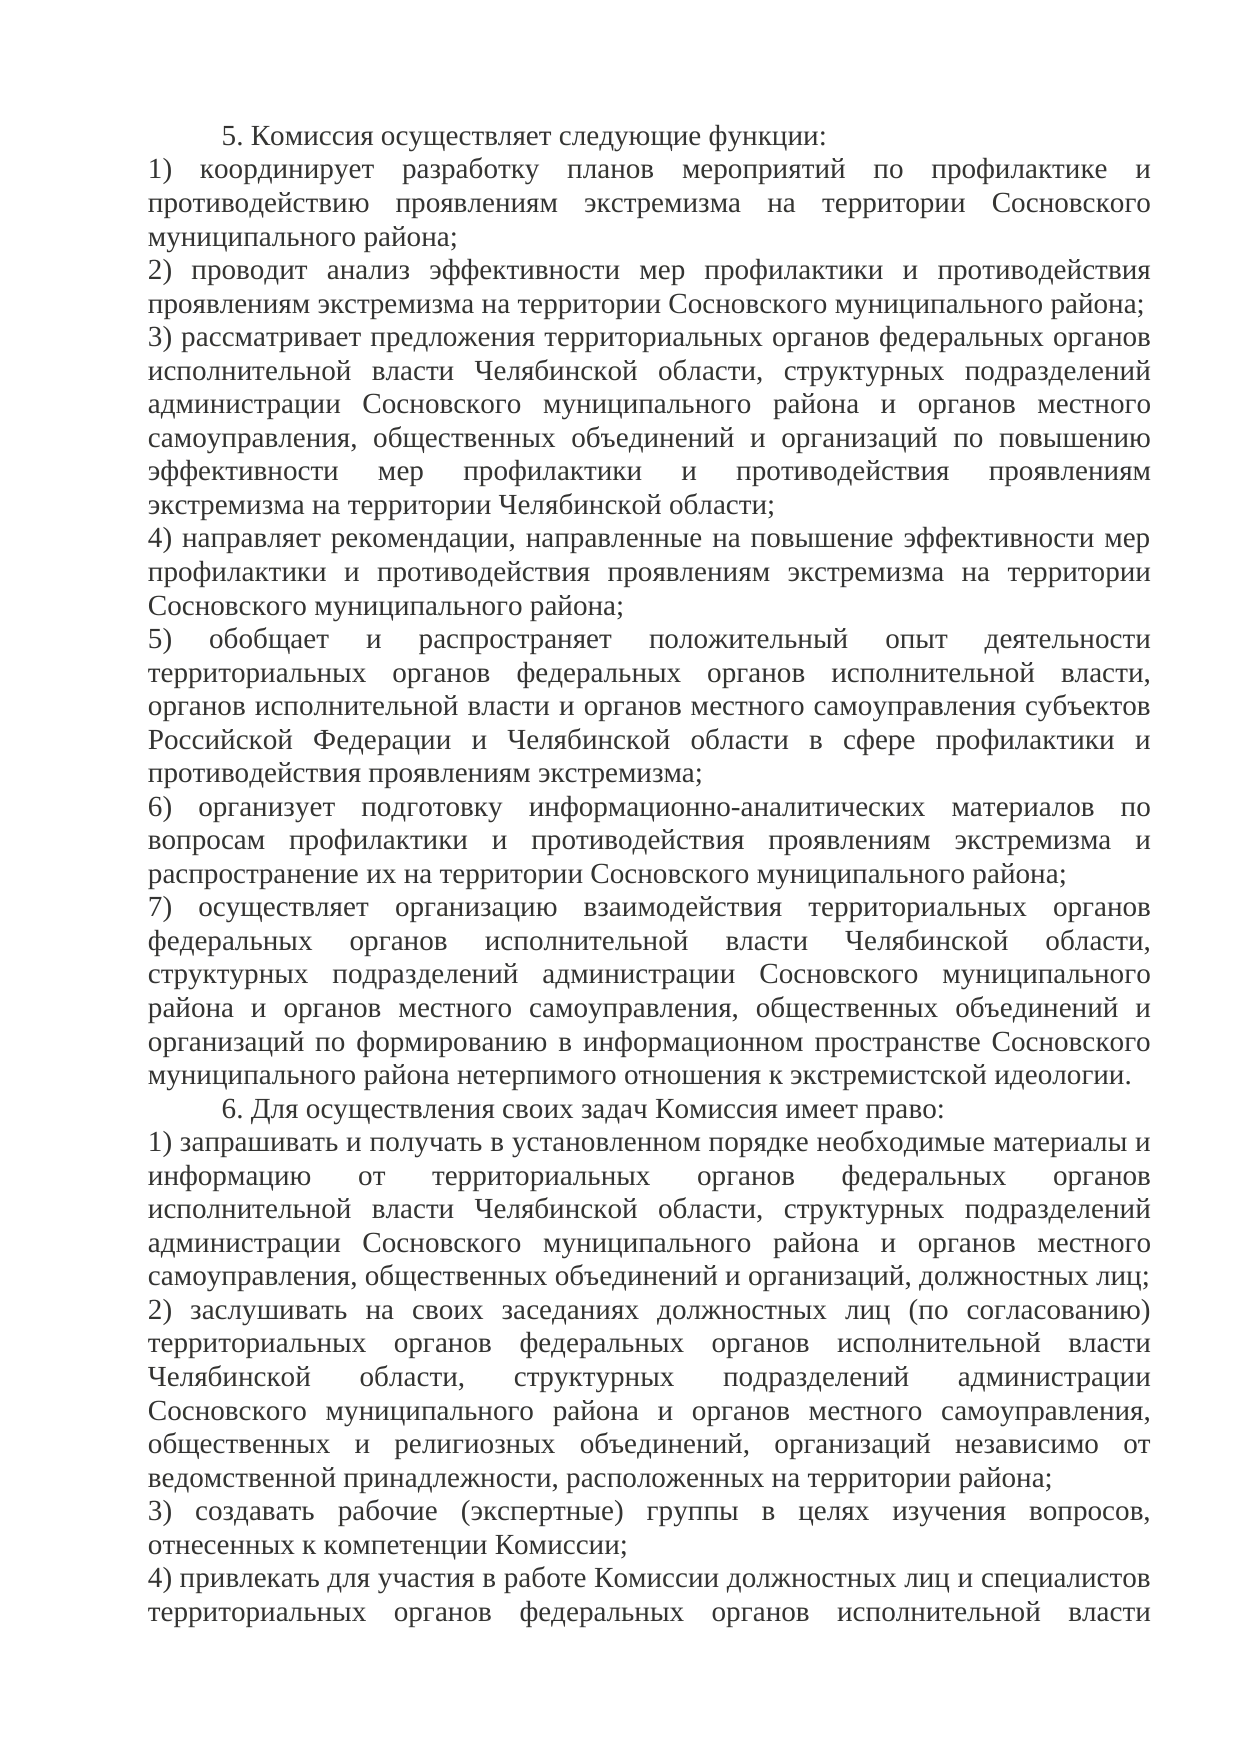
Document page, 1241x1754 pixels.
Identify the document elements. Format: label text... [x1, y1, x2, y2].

text 2) проводит анализ эффективности мер профилактики и противодействия проявлениям экстремизма на территории Сосновского муниципального района; [148, 252, 1152, 319]
text 1) координирует разработку планов мероприятий по профилактике и противодействию проявлениям экстремизма на территории Сосновского муниципального района; [148, 152, 1152, 252]
text 4) направляет рекомендации, направленные на повышение эффективности мер профилактики и противодействия проявлениям экстремизма на территории Сосновского муниципального района; [148, 521, 1152, 621]
text 1) запрашивать и получать в установленном порядке необходимые материалы и информацию от территориальных органов федеральных органов исполнительной власти Челябинской области, структурных подразделений администрации Сосновского муниципального района и органов местного самоуправления, общественных объединений и организаций, должностных лиц; [148, 1124, 1152, 1292]
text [148, 1560, 1152, 1627]
text 3) рассматривает предложения территориальных органов федеральных органов исполнительной власти Челябинской области, структурных подразделений администрации Сосновского муниципального района и органов местного самоуправления, общественных объединений и организаций по повышению эффективности мер профилактики и противодействия проявлениям экстремизма на территории Челябинской области; [148, 319, 1152, 521]
text 5. Комиссия осуществляет следующие функции: [148, 118, 1152, 152]
text 6. Для осуществления своих задач Комиссия имеет право: [148, 1091, 1152, 1124]
text 5) обобщает и распространяет положительный опыт деятельности территориальных органов федеральных органов исполнительной власти, органов исполнительной власти и органов местного самоуправления субъектов Российской Федерации и Челябинской области в сфере профилактики и противодействия проявлениям экстремизма; [148, 621, 1152, 789]
text 6) организует подготовку информационно-аналитических материалов по вопросам профилактики и противодействия проявлениям экстремизма и распространение их на территории Сосновского муниципального района; [148, 789, 1152, 889]
text 7) осуществляет организацию взаимодействия территориальных органов федеральных органов исполнительной власти Челябинской области, структурных подразделений администрации Сосновского муниципального района и органов местного самоуправления, общественных объединений и организаций по формированию в информационном пространстве Сосновского муниципального района нетерпимого отношения к экстремистской идеологии. [148, 889, 1152, 1091]
text 3) создавать рабочие (экспертные) группы в целях изучения вопросов, отнесенных к компетенции Комиссии; [148, 1493, 1152, 1560]
text 2) заслушивать на своих заседаниях должностных лиц (по согласованию) территориальных органов федеральных органов исполнительной власти Челябинской области, структурных подразделений администрации Сосновского муниципального района и органов местного самоуправления, общественных и религиозных объединений, организаций независимо от ведомственной принадлежности, расположенных на территории района; [148, 1292, 1152, 1493]
